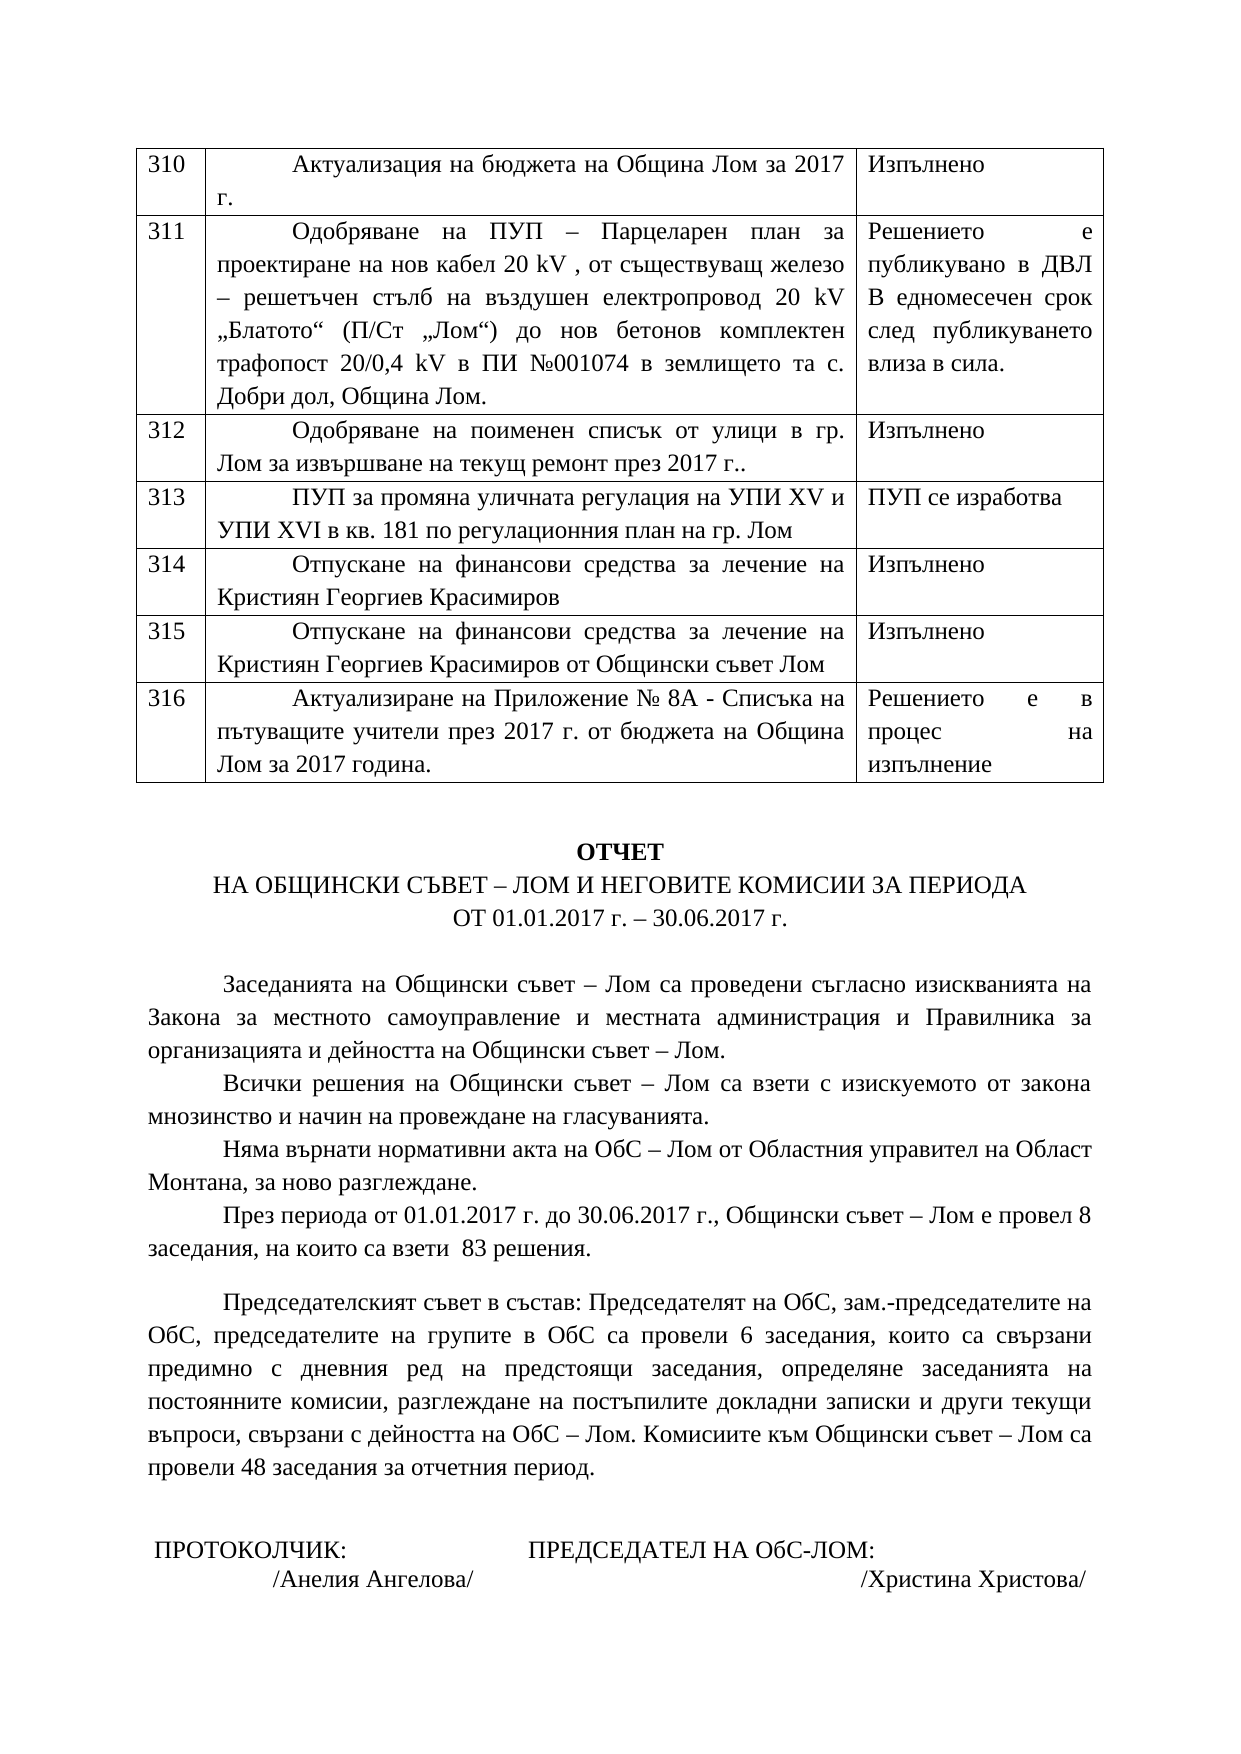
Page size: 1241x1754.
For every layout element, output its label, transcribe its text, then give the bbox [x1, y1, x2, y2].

text ОТ 01.01.2017 г. – 30.06.2017 г. [148, 903, 1093, 932]
table_cell Отпускане на финансови средства за лечение на Кристиян Георгиев Красимиров [206, 549, 856, 615]
text През периода от 01.01.2017 г. до 30.06.2017 г., Общински съвет – Лом е провел 8 заседания, на които са взети 83 решения. [148, 1200, 1093, 1262]
text Председателският съвет в състав: Председателят на ОбС, зам.-председателите на ОбС, председателите на групите в ОбС са провели 6 заседания, които са свързани предимно с дневния ред на предстоящи заседания, определяне заседанията на постоянните комисии, разглеждане на постъпилите докладни записки и други текущи въпроси, свързани с дейността на ОбС – Лом. Комисиите към Общински съвет – Лом са провели 48 заседания за отчетния период. [148, 1287, 1093, 1481]
table_cell 310 [137, 149, 205, 215]
table_cell Отпускане на финансови средства за лечение на Кристиян Георгиев Красимиров от Общински съвет Лом [206, 616, 856, 682]
table_cell Изпълнено [857, 415, 1103, 481]
text Заседанията на Общински съвет – Лом са проведени съгласно изискванията на Закона за местното самоуправление и местната администрация и Правилника за организацията и дейността на Общински съвет – Лом. [148, 969, 1093, 1064]
table_cell Одобряване на поименен списък от улици в гр. Лом за извършване на текущ ремонт през 2017 г.. [206, 415, 856, 481]
table_cell 315 [137, 616, 205, 682]
table_cell Решението е в процес на изпълнение [857, 683, 1103, 782]
table_cell 311 [137, 216, 205, 414]
table_cell Решението е публикувано в ДВЛ В едномесечен срок след публикуването влиза в сила. [857, 216, 1103, 414]
text НА ОБЩИНСКИ СЪВЕТ – ЛОМ И НЕГОВИТЕ КОМИСИИ ЗА ПЕРИОДА [148, 870, 1093, 899]
text ПРОТОКОЛЧИК: ПРЕДСЕДАТЕЛ НА ОбС-ЛОМ: [148, 1535, 1093, 1564]
table_cell Одобряване на ПУП – Парцеларен план за проектиране на нов кабел 20 kV , от съществуващ железо – решетъчен стълб на въздушен електропровод 20 kV „Блатото“ (П/Ст „Лом“) до нов бетонов комплектен трафопост 20/0,4 kV в ПИ №001074 в землището та с. Добри дол, Община Лом. [206, 216, 856, 414]
table_cell Изпълнено [857, 616, 1103, 682]
table_cell Актуализиране на Приложение № 8А - Списъка на пътуващите учители през 2017 г. от бюджета на Община Лом за 2017 година. [206, 683, 856, 782]
table_cell ПУП се изработва [857, 482, 1103, 548]
table_cell Изпълнено [857, 549, 1103, 615]
table_cell ПУП за промяна уличната регулация на УПИ XV и УПИ XVI в кв. 181 по регулационния план на гр. Лом [206, 482, 856, 548]
table_cell Актуализация на бюджета на Община Лом за 2017 г. [206, 149, 856, 215]
table_cell Изпълнено [857, 149, 1103, 215]
text Няма върнати нормативни акта на ОбС – Лом от Областния управител на Област Монтана, за ново разглеждане. [148, 1134, 1093, 1196]
text Всички решения на Общински съвет – Лом са взети с изискуемото от закона мнозинство и начин на провеждане на гласуванията. [148, 1068, 1093, 1130]
table_cell 313 [137, 482, 205, 548]
table_cell 314 [137, 549, 205, 615]
table_cell 312 [137, 415, 205, 481]
text ОТЧЕТ [148, 837, 1093, 866]
text /Анелия Ангелова/ /Христина Христова/ [148, 1564, 1093, 1592]
table_cell 316 [137, 683, 205, 782]
